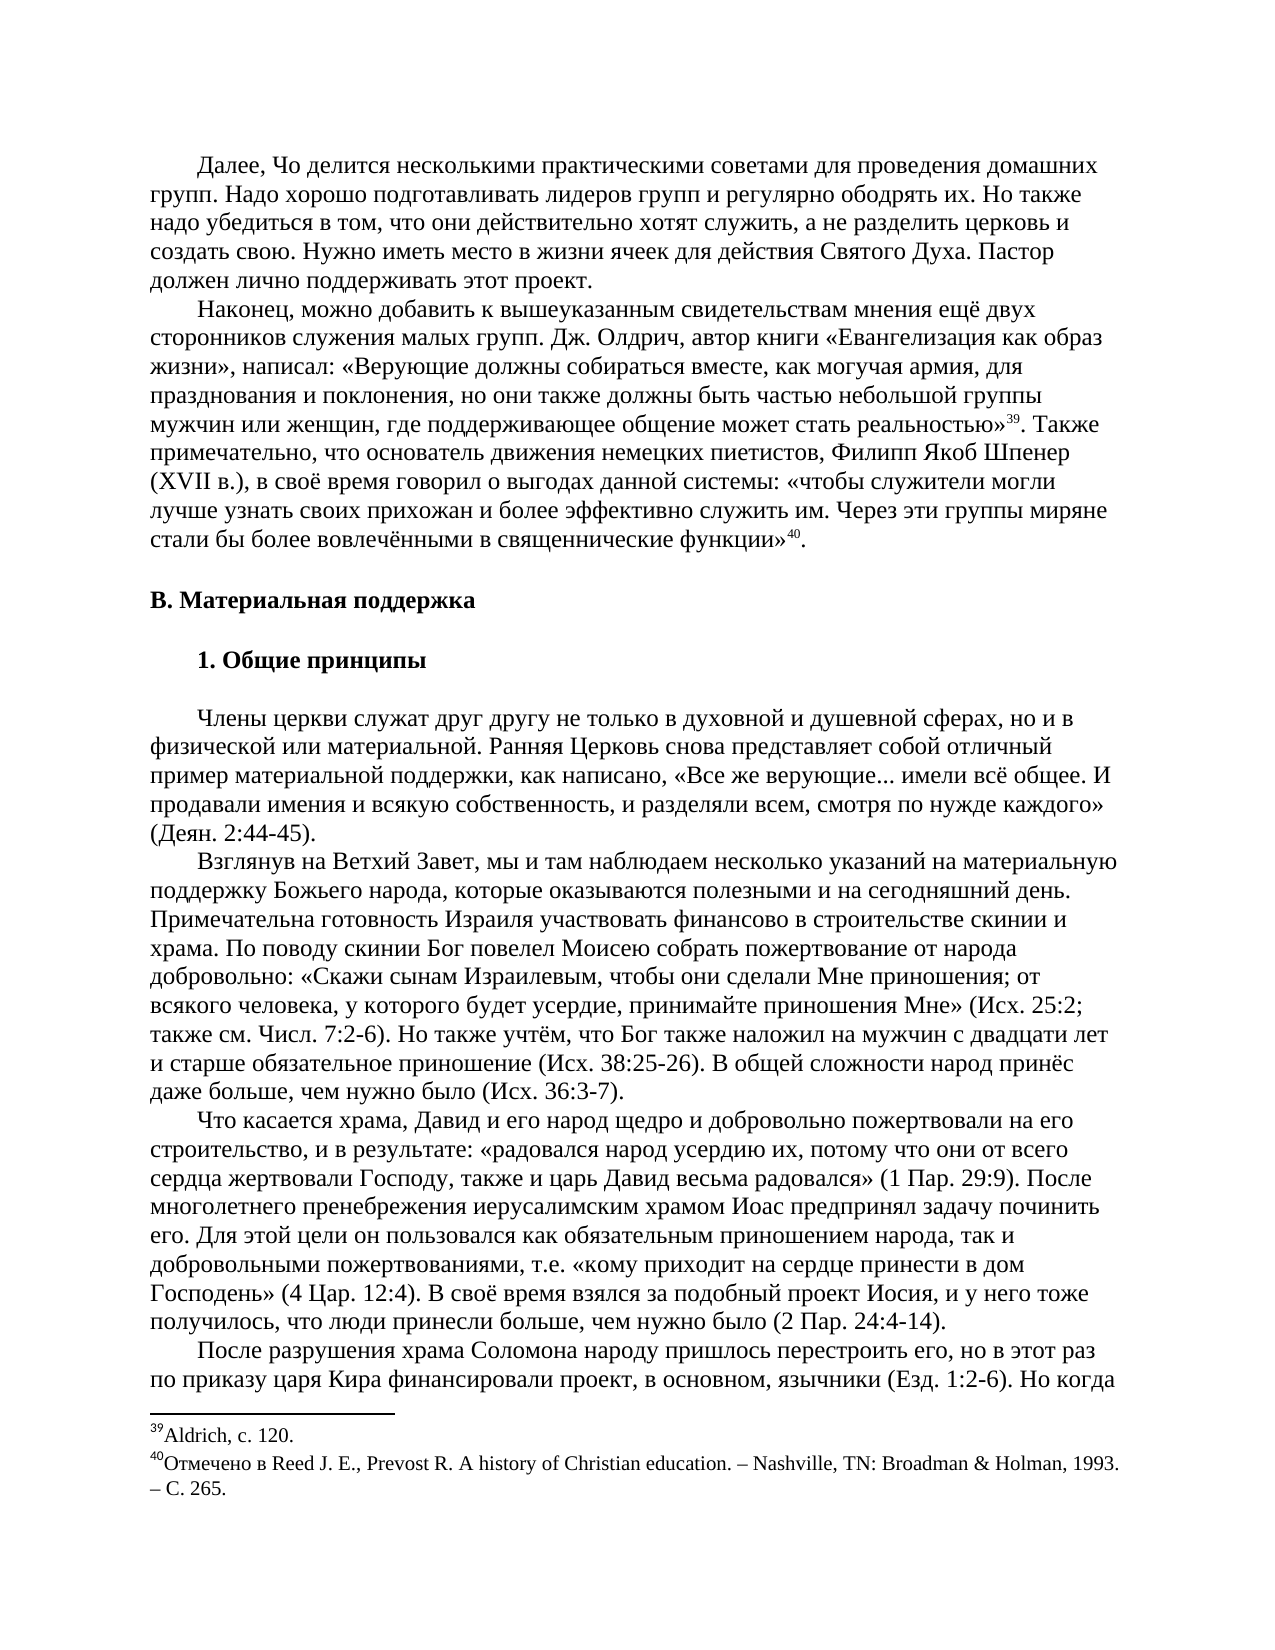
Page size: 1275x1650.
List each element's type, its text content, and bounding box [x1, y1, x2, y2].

text Наконец, можно добавить к вышеуказанным свидетельствам мнения ещё двух сторонников служения малых групп. Дж. Олдрич, автор книги «Евангелизация как образ жизни», написал: «Верующие должны собираться вместе, как могучая армия, для празднования и поклонения, но они также должны быть частью небольшой группы мужчин или женщин, где поддерживающее общение может стать реальностью». Также примечательно, что основатель движения немецких пиетистов, Филипп Якоб Шпенер (XVII в.), в своё время говорил о выгодах данной системы: «чтобы служители могли лучше узнать своих прихожан и более эффективно служить им. Через эти группы миряне стали бы более вовлечёнными в священнические функции». [150, 294, 1125, 552]
text 1. Общие принципы [197, 645, 1125, 674]
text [150, 1335, 1125, 1393]
text Что касается храма, Давид и его народ щедро и добровольно пожертвовали на его строительство, и в результате: «радовался народ усердию их, потому что они от всего сердца жертвовали Господу, также и царь Давид весьма радовался» (1 Пар. 29:9). После многолетнего пренебрежения иерусалимским храмом Иоас предпринял задачу починить его. Для этой цели он пользовался как обязательным приношением народа, так и добровольными пожертвованиями, т.е. «кому приходит на сердце принести в дом Господень» (4 Цар. 12:4). В своё время взялся за подобный проект Иосия, и у него тоже получилось, что люди принесли больше, чем нужно было (2 Пар. 24:4-14). [150, 1105, 1125, 1335]
text Взглянув на Ветхий Завет, мы и там наблюдаем несколько указаний на материальную поддержку Божьего народа, которые оказываются полезными и на сегодняшний день. Примечательна готовность Израиля участвовать финансово в строительстве скинии и храма. По поводу скинии Бог повелел Моисею собрать пожертвование от народа добровольно: «Скажи сынам Израилевым, чтобы они сделали Мне приношения; от всякого человека, у которого будет усердие, принимайте приношения Мне» (Исх. 25:2; также см. Числ. 7:2-6). Но также учтём, что Бог также наложил на мужчин с двадцати лет и старше обязательное приношение (Исх. 38:25-26). В общей сложности народ принёс даже больше, чем нужно было (Исх. 36:3-7). [150, 846, 1125, 1105]
text Далее, Чо делится несколькими практическими советами для проведения домашних групп. Надо хорошо подготавливать лидеров групп и регулярно ободрять их. Но также надо убедиться в том, что они действительно хотят служить, а не разделить церковь и создать свою. Нужно иметь место в жизни ячеек для действия Святого Духа. Пастор должен лично поддерживать этот проект. [150, 150, 1125, 294]
text Члены церкви служат друг другу не только в духовной и душевной сферах, но и в физической или материальной. Ранняя Церковь снова представляет собой отличный пример материальной поддержки, как написано, «Все же верующие... имели всё общее. И продавали имения и всякую собственность, и разделяли всем, смотря по нужде каждого» (Деян. 2:44-45). [150, 703, 1125, 846]
subtitle В. Материальная поддержка [150, 585, 1125, 614]
